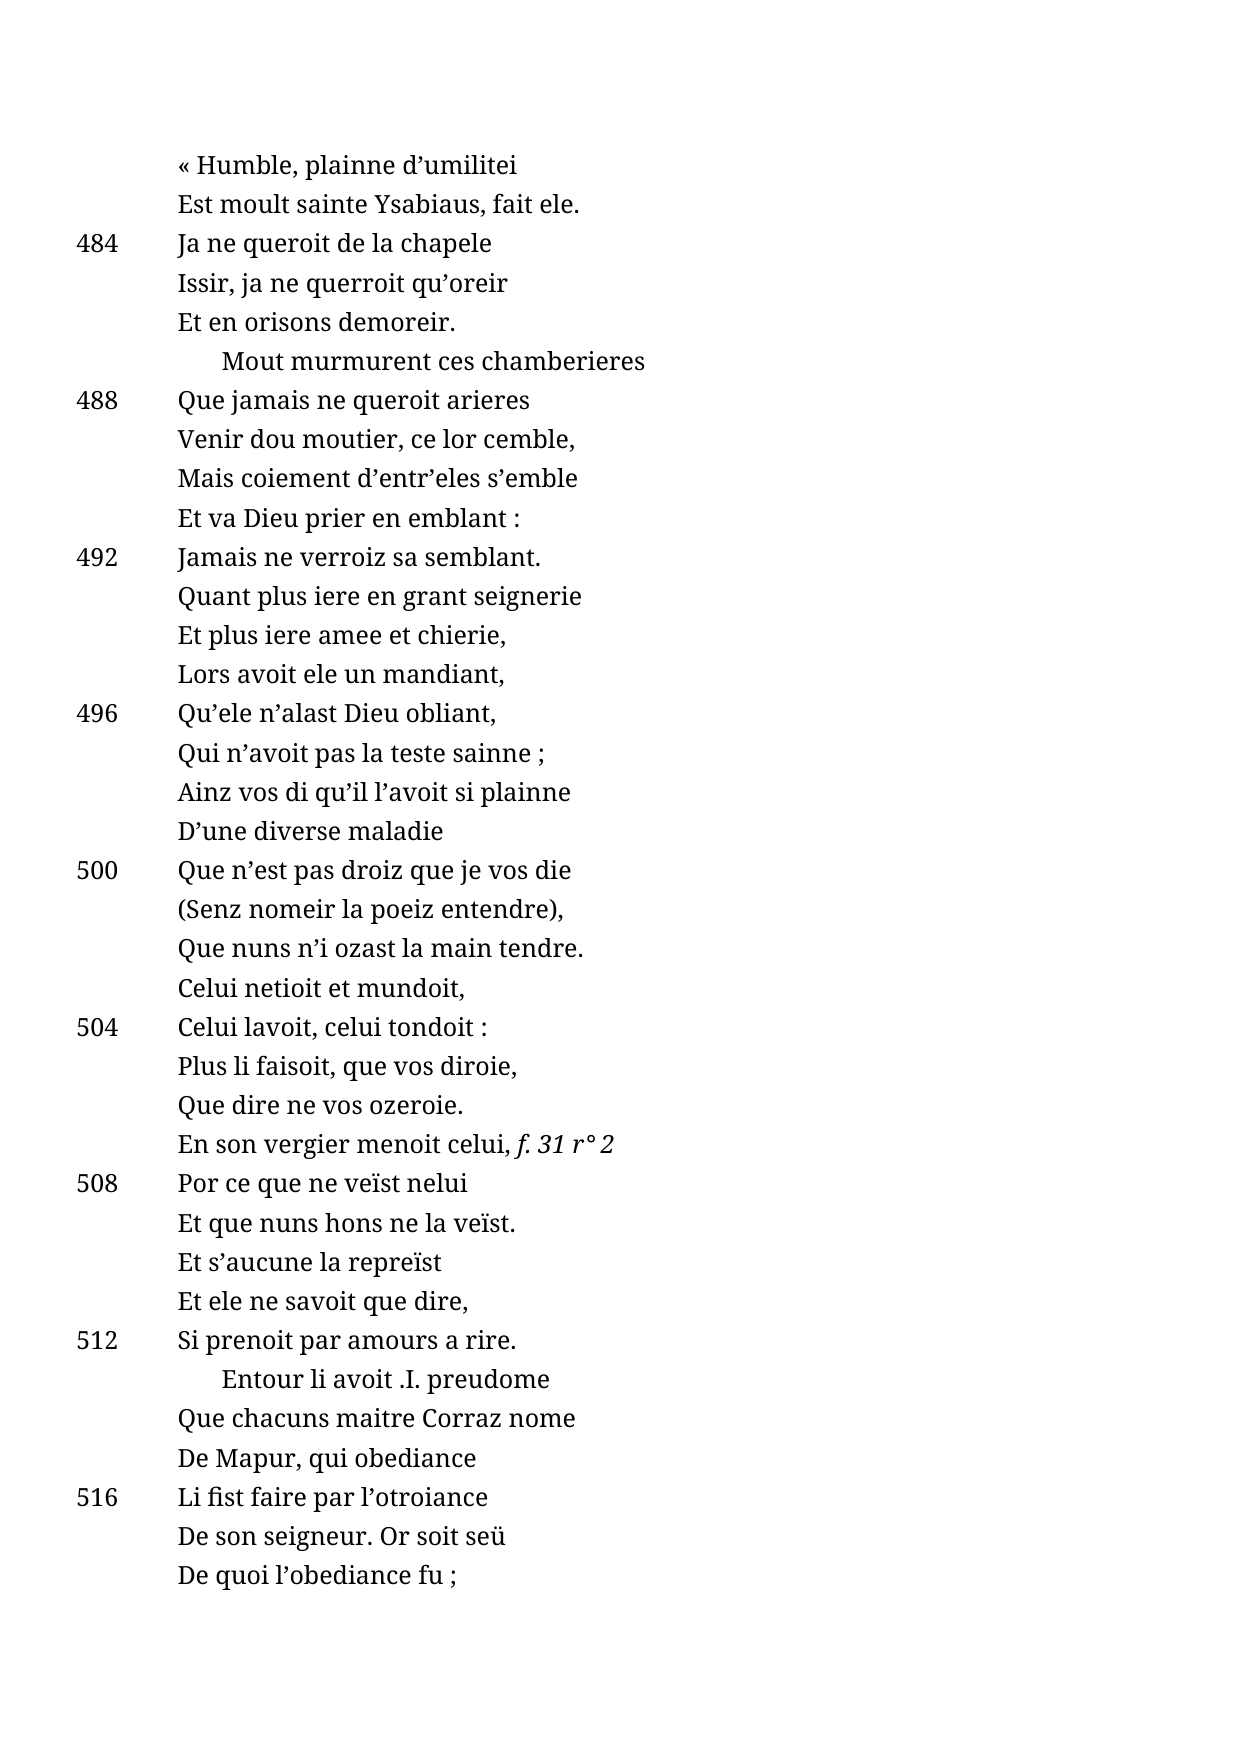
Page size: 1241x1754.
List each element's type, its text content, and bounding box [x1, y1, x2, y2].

text Que n’est pas droiz que je vos die [148, 853, 1092, 887]
text Et que nuns hons ne la veïst. [148, 1205, 1092, 1239]
text Si prenoit par amours a rire. [148, 1323, 1092, 1357]
text Ainz vos di qu’il l’avoit si plainne [148, 774, 1092, 808]
text « Humble, plainne d’umilitei [148, 148, 1092, 182]
text Que dire ne vos ozeroie. [148, 1088, 1092, 1122]
text Issir, ja ne querroit qu’oreir [148, 265, 1092, 299]
text Et en orisons demoreir. [148, 304, 1092, 338]
text Qu’ele n’alast Dieu obliant, [148, 696, 1092, 730]
text Venir dou moutier, ce lor cemble, [148, 422, 1092, 456]
text En son vergier menoit celui, f. 31 r° 2 [148, 1127, 1092, 1161]
text Celui lavoit, celui tondoit : [148, 1009, 1092, 1043]
text De quoi l’obediance fu ; [148, 1558, 1092, 1592]
text Est moult sainte Ysabiaus, fait ele. [148, 187, 1092, 221]
text Celui netioit et mundoit, [148, 970, 1092, 1004]
text Mais coiement d’entr’eles s’emble [148, 461, 1092, 495]
text Et s’aucune la repreïst [148, 1244, 1092, 1278]
text (Senz nomeir la poeiz entendre), [148, 892, 1092, 926]
text Mout murmurent ces chamberieres [148, 343, 1092, 378]
text Ja ne queroit de la chapele [148, 226, 1092, 260]
text Que chacuns maitre Corraz nome [148, 1401, 1092, 1435]
text Jamais ne verroiz sa semblant. [148, 539, 1092, 573]
text Que jamais ne queroit arieres [148, 383, 1092, 417]
text Que nuns n’i ozast la main tendre. [148, 931, 1092, 965]
text Por ce que ne veïst nelui [148, 1166, 1092, 1200]
text Qui n’avoit pas la teste sainne ; [148, 735, 1092, 769]
text Li fist faire par l’otroiance [148, 1479, 1092, 1513]
text Quant plus iere en grant seignerie [148, 578, 1092, 613]
text Et ele ne savoit que dire, [148, 1283, 1092, 1318]
text Et plus iere amee et chierie, [148, 618, 1092, 652]
text Et va Dieu prier en emblant : [148, 500, 1092, 534]
text De son seigneur. Or soit seü [148, 1518, 1092, 1553]
text D’une diverse maladie [148, 813, 1092, 848]
text Lors avoit ele un mandiant, [148, 657, 1092, 691]
text Entour li avoit .I. preudome [148, 1362, 1092, 1396]
text Plus li faisoit, que vos diroie, [148, 1048, 1092, 1083]
text De Mapur, qui obediance [148, 1440, 1092, 1474]
